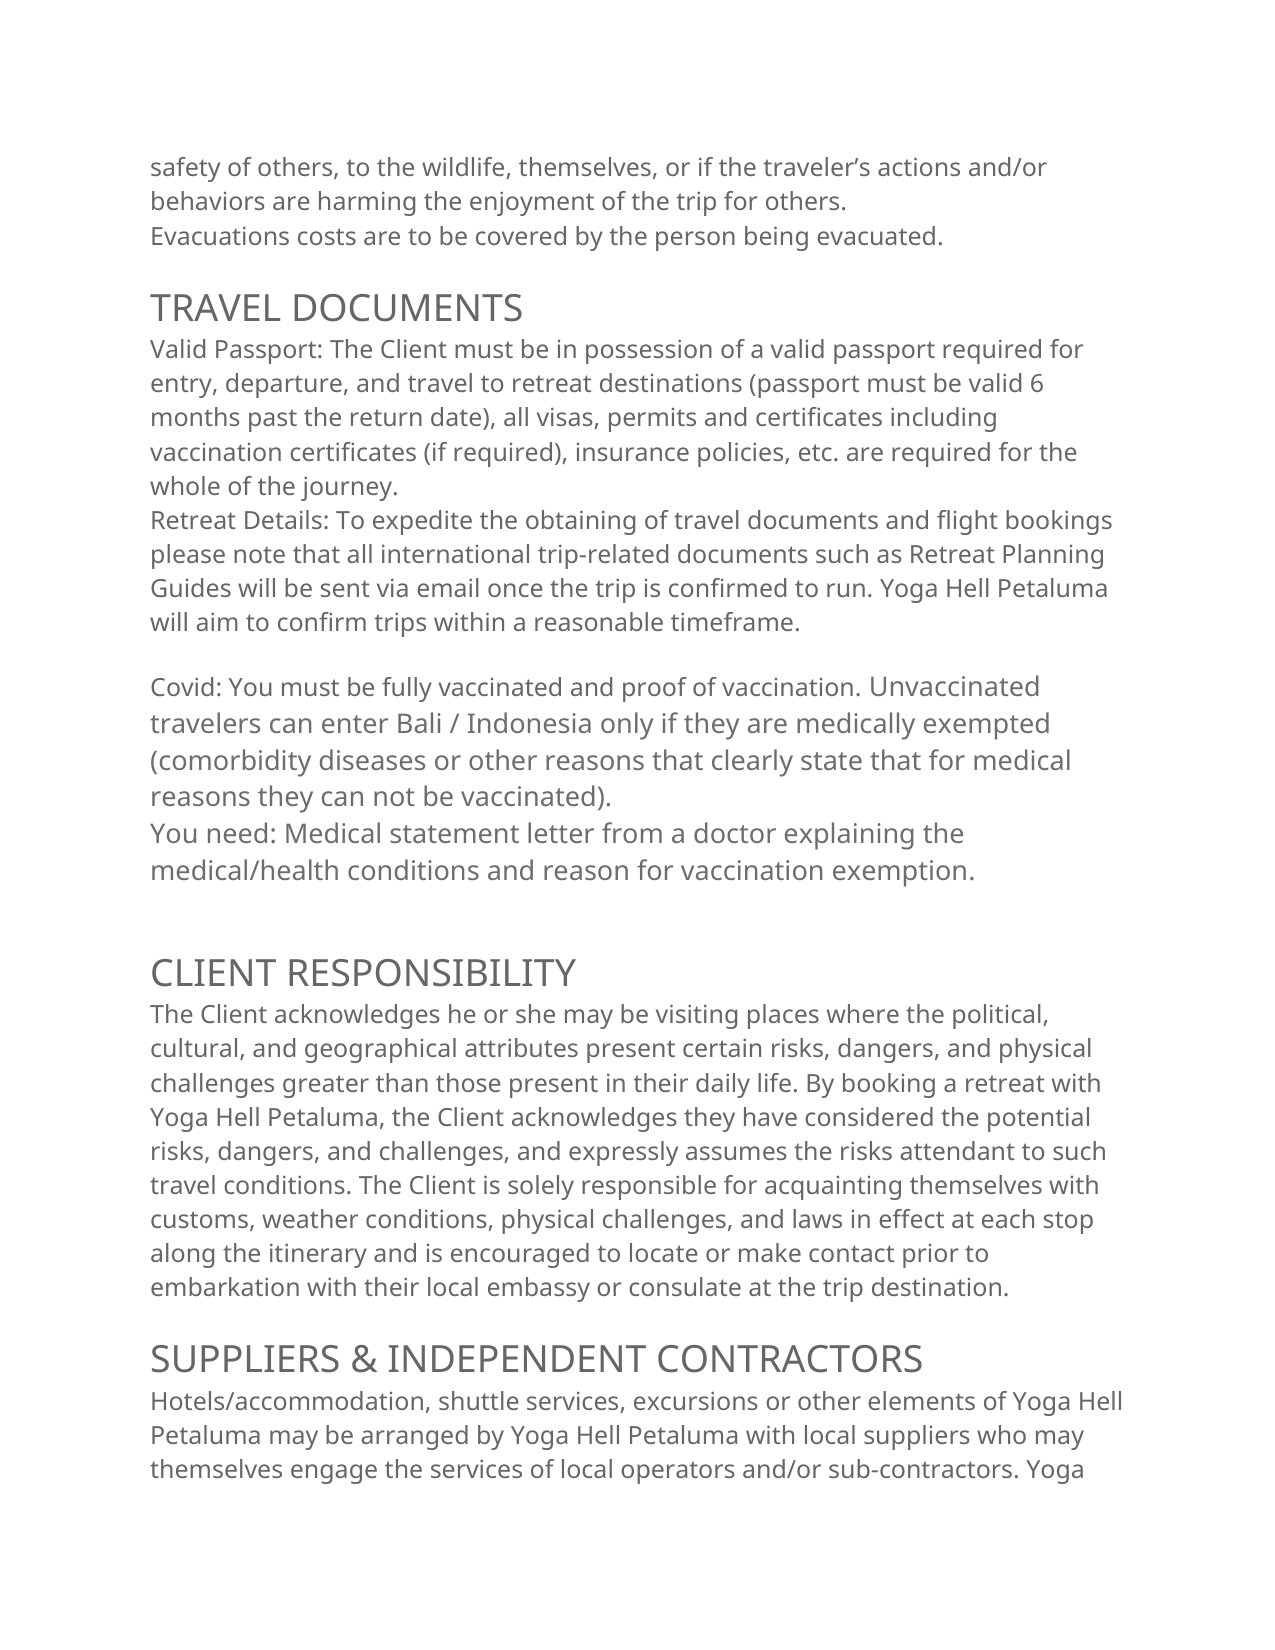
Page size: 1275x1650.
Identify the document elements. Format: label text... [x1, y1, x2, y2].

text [150, 150, 1125, 218]
text CLIENT RESPONSIBILITY [150, 946, 1125, 997]
text You need: Medical statement letter from a doctor explaining the medical/health conditions and reason for vaccination exemption. [150, 815, 1125, 888]
text TRAVEL DOCUMENTS [150, 281, 1125, 332]
text SUPPLIERS & INDEPENDENT CONTRACTORS [150, 1332, 1125, 1383]
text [150, 1383, 1125, 1486]
text The Client acknowledges he or she may be visiting places where the political, cultural, and geographical attributes present certain risks, dangers, and physical challenges greater than those present in their daily life. By booking a retreat with Yoga Hell Petaluma, the Client acknowledges they have considered the potential risks, dangers, and challenges, and expressly assumes the risks attendant to such travel conditions. The Client is solely responsible for acquainting themselves with customs, weather conditions, physical challenges, and laws in effect at each stop along the itinerary and is encouraged to locate or make contact prior to embarkation with their local embassy or consulate at the trip destination. [150, 997, 1125, 1304]
text Evacuations costs are to be covered by the person being evacuated. [150, 218, 1125, 252]
text Retreat Details: To expedite the obtaining of travel documents and flight bookings please note that all international trip-related documents such as Retreat Planning Guides will be sent via email once the trip is confirmed to run. Yoga Hell Petaluma will aim to confirm trips within a reasonable timeframe. [150, 502, 1125, 638]
text Covid: You must be fully vaccinated and proof of vaccination. Unvaccinated travelers can enter Bali / Indonesia only if they are medically exempted (comorbidity diseases or other reasons that clearly state that for medical reasons they can not be vaccinated). [150, 667, 1125, 815]
text Valid Passport: The Client must be in possession of a valid passport required for entry, departure, and travel to retreat destinations (passport must be valid 6 months past the return date), all visas, permits and certificates including vaccination certificates (if required), insurance policies, etc. are required for the whole of the journey. [150, 332, 1125, 502]
